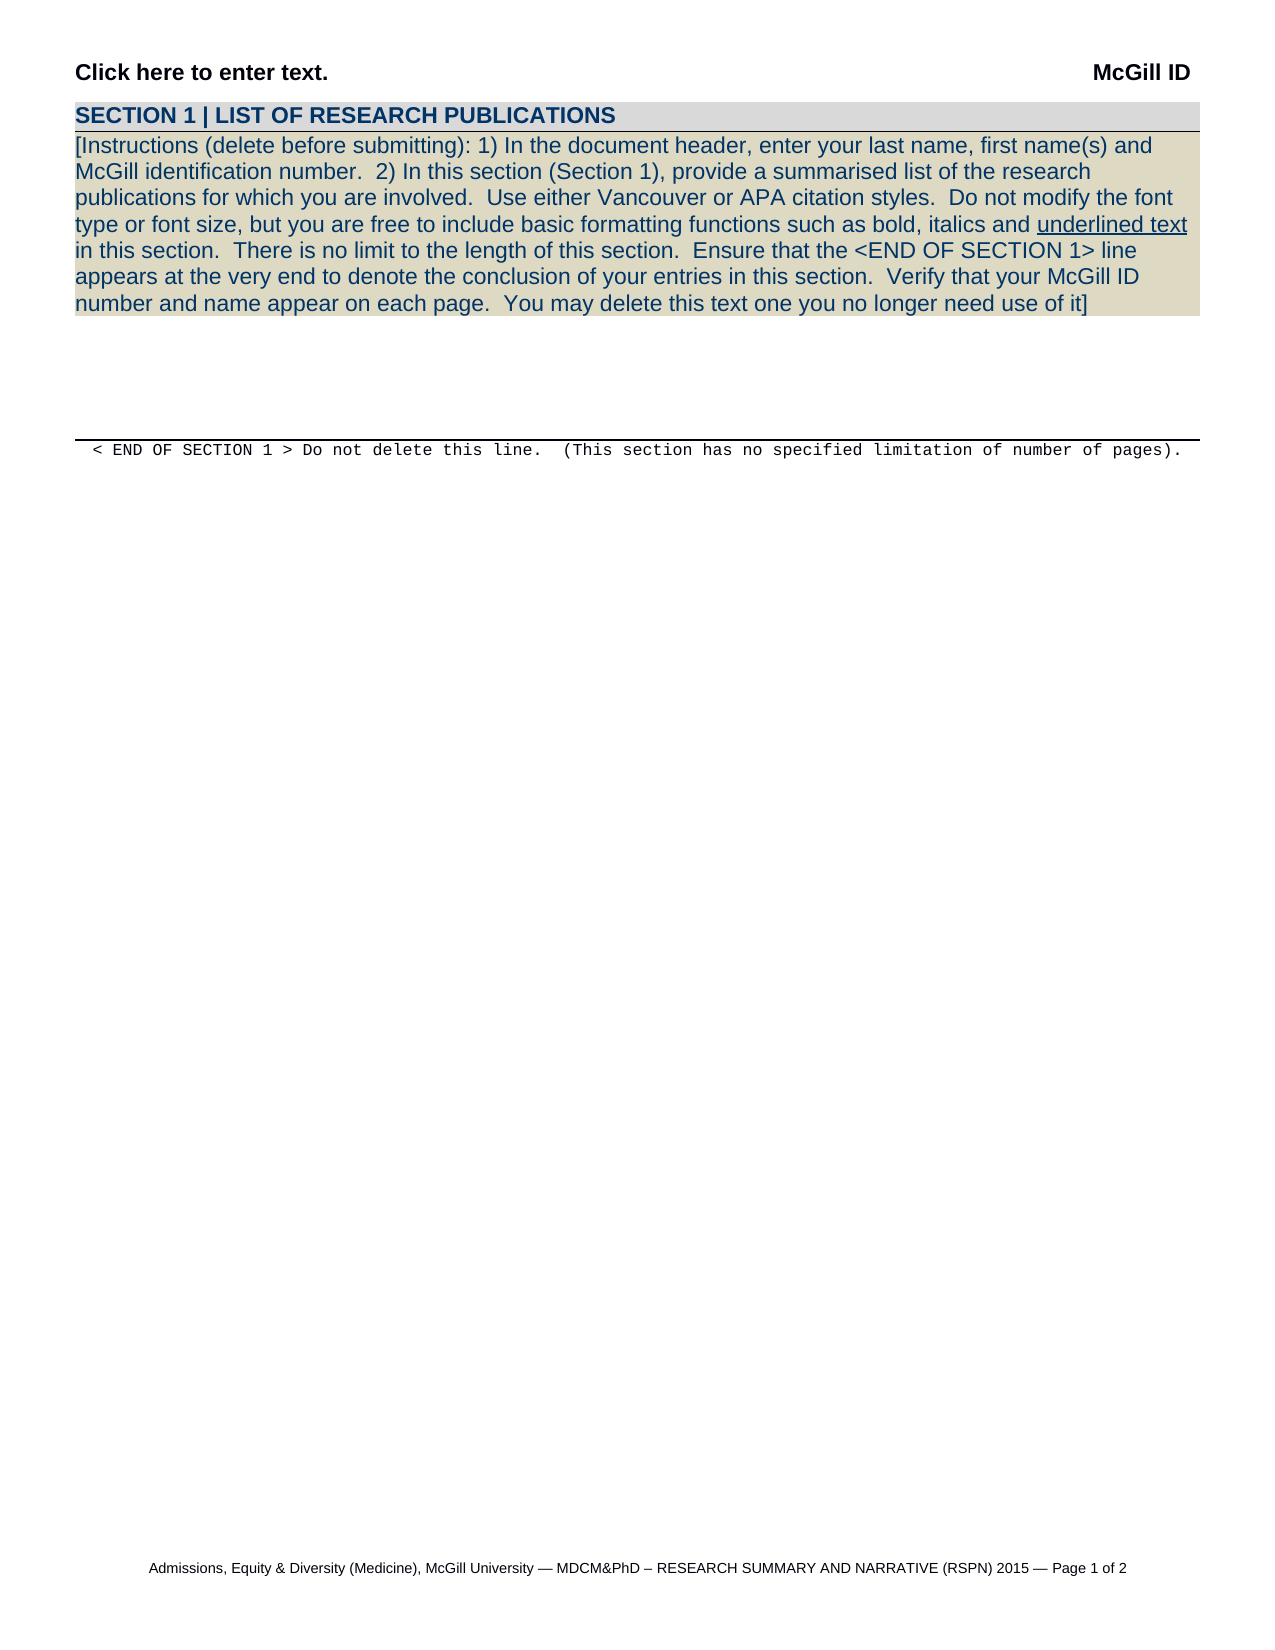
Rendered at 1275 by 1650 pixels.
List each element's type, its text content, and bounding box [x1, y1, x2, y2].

subtitle < END OF SECTION 1 > Do not delete this line. (This section has no specified limitation of number of pages). [75, 441, 1200, 460]
text [Instructions (delete before submitting): 1) In the document header, enter your last name, first name(s) and McGill identification number. 2) In this section (Section 1), provide a summarised list of the research publications for which you are involved. Use either Vancouver or APA citation styles. Do not modify the font type or font size, but you are free to include basic formatting functions such as bold, italics and underlined text in this section. There is no limit to the length of this section. Ensure that the <END OF SECTION 1> line appears at the very end to denote the conclusion of your entries in this section. Verify that your McGill ID number and name appear on each page. You may delete this text one you no longer need use of it] [75, 132, 1200, 316]
subtitle Section 1 | List of Research Publications [75, 102, 1200, 131]
